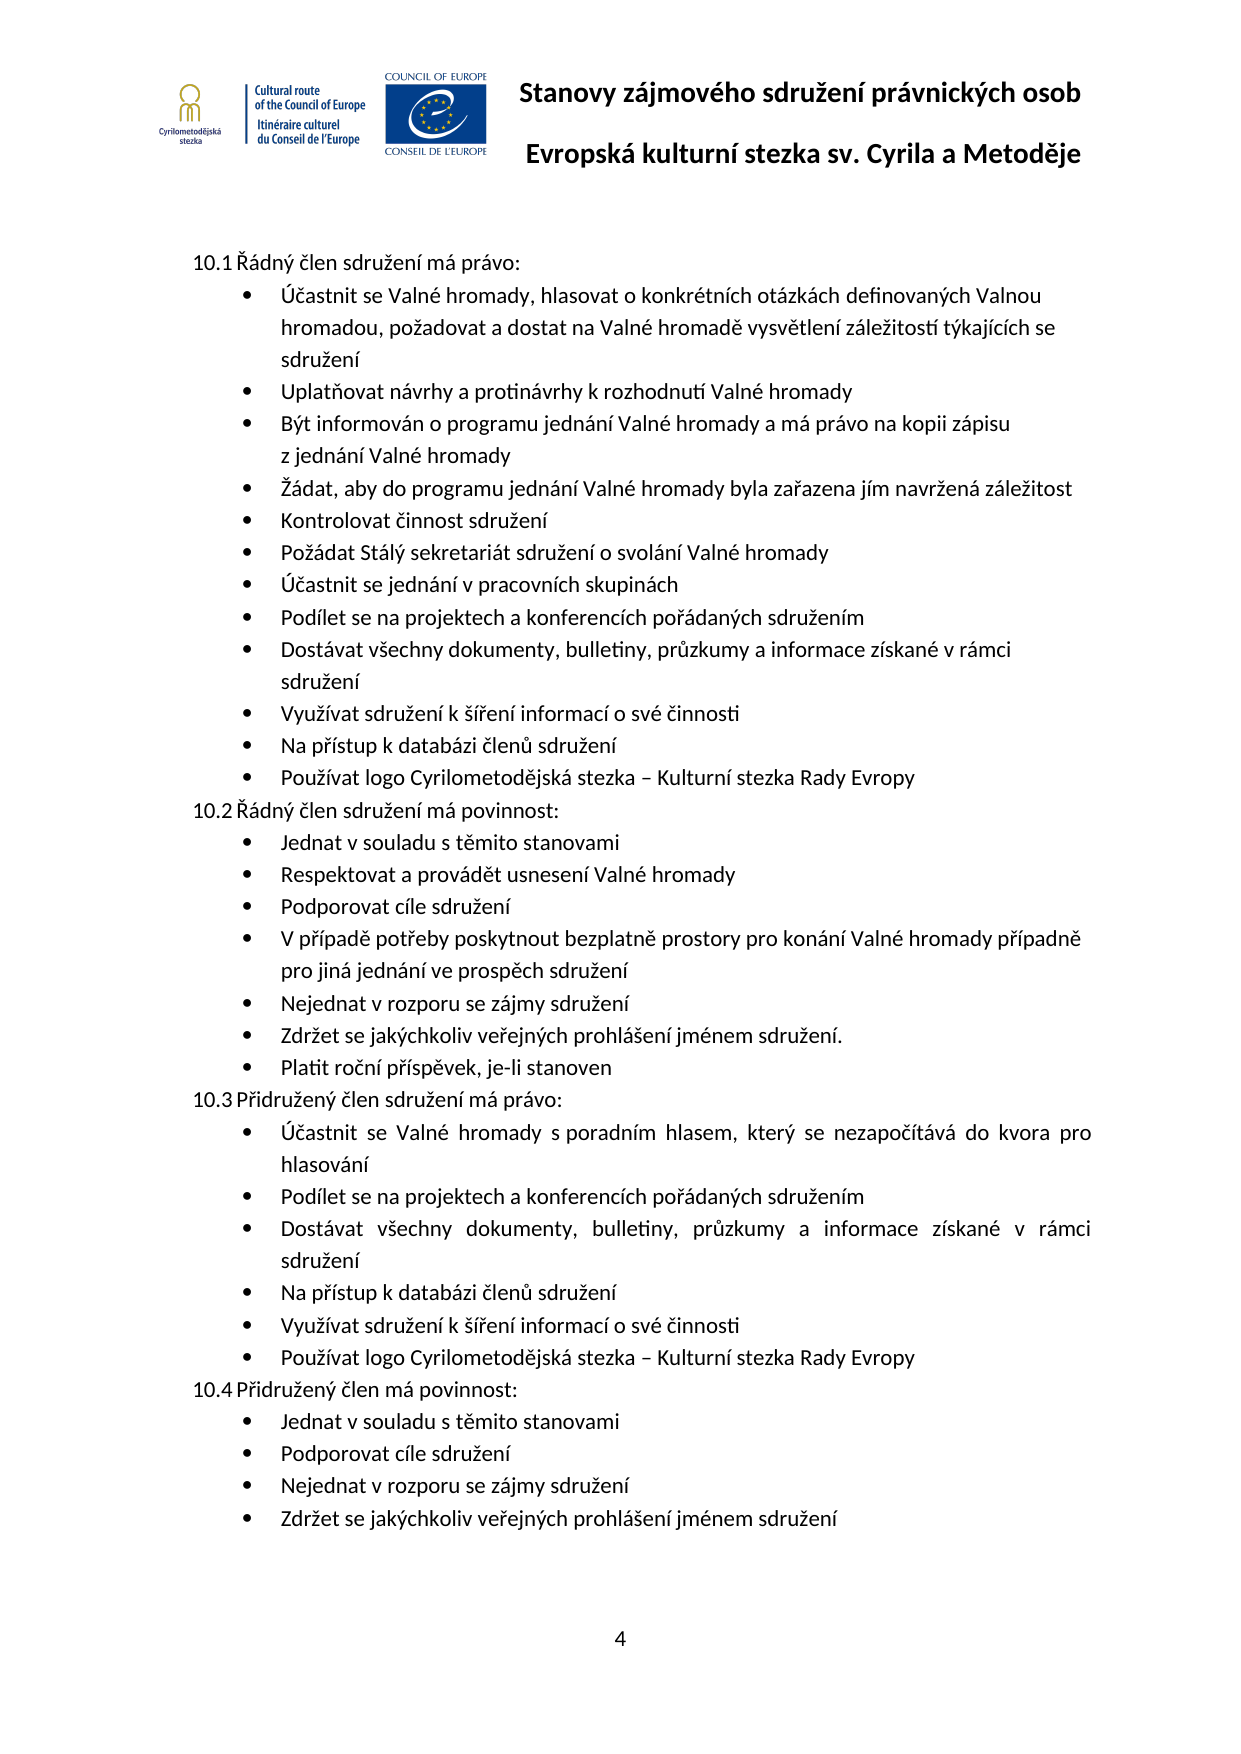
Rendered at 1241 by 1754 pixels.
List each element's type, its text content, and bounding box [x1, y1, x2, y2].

list Využívat sdružení k šíření informací o své činnosti [243, 1311, 1093, 1339]
list Podílet se na projektech a konferencích pořádaných sdružením [243, 1182, 1093, 1210]
list Účastnit se Valné hromady, hlasovat o konkrétních otázkách definovaných Valnou hromadou, požadovat a dostat na Valné hromadě vysvětlení záležitostí týkajících se sdružení [243, 281, 1093, 373]
list Účastnit se Valné hromady s poradním hlasem, který se nezapočítává do kvora pro hlasování [243, 1118, 1093, 1178]
list Na přístup k databázi členů sdružení [243, 1278, 1093, 1307]
list Přidružený člen sdružení má právo: [192, 1085, 1093, 1113]
list Používat logo Cyrilometodějská stezka – Kulturní stezka Rady Evropy [243, 1343, 1093, 1371]
list Dostávat všechny dokumenty, bulletiny, průzkumy a informace získané v rámci sdružení [243, 635, 1093, 695]
list Platit roční příspěvek, je-li stanoven [243, 1053, 1093, 1081]
list Kontrolovat činnost sdružení [243, 506, 1093, 534]
list Zdržet se jakýchkoliv veřejných prohlášení jménem sdružení [243, 1504, 1093, 1532]
list Zdržet se jakýchkoliv veřejných prohlášení jménem sdružení. [243, 1021, 1093, 1049]
list V případě potřeby poskytnout bezplatně prostory pro konání Valné hromady případně pro jiná jednání ve prospěch sdružení [243, 924, 1093, 985]
list Jednat v souladu s těmito stanovami [243, 1407, 1093, 1435]
list Nejednat v rozporu se zájmy sdružení [243, 989, 1093, 1017]
list Požádat Stálý sekretariát sdružení o svolání Valné hromady [243, 538, 1093, 566]
list Používat logo Cyrilometodějská stezka – Kulturní stezka Rady Evropy [243, 763, 1093, 792]
list Účastnit se jednání v pracovních skupinách [243, 570, 1093, 598]
list Řádný člen sdružení má povinnost: [192, 796, 1093, 824]
list Přidružený člen má povinnost: [192, 1375, 1093, 1403]
list Žádat, aby do programu jednání Valné hromady byla zařazena jím navržená záležitost [243, 474, 1093, 502]
list Podílet se na projektech a konferencích pořádaných sdružením [243, 603, 1093, 631]
list Jednat v souladu s těmito stanovami [243, 828, 1093, 856]
list Podporovat cíle sdružení [243, 1439, 1093, 1467]
list Respektovat a provádět usnesení Valné hromady [243, 860, 1093, 888]
list Využívat sdružení k šíření informací o své činnosti [243, 699, 1093, 727]
picture [159, 73, 487, 155]
list Řádný člen sdružení má právo: [192, 248, 1093, 277]
list Dostávat všechny dokumenty, bulletiny, průzkumy a informace získané v rámci sdružení [243, 1214, 1093, 1274]
list Na přístup k databázi členů sdružení [243, 731, 1093, 759]
list Nejednat v rozporu se zájmy sdružení [243, 1472, 1093, 1500]
list Uplatňovat návrhy a protinávrhy k rozhodnutí Valné hromady [243, 377, 1093, 405]
list Podporovat cíle sdružení [243, 892, 1093, 920]
list Být informován o programu jednání Valné hromady a má právo na kopii zápisu z jednání Valné hromady [243, 409, 1093, 470]
